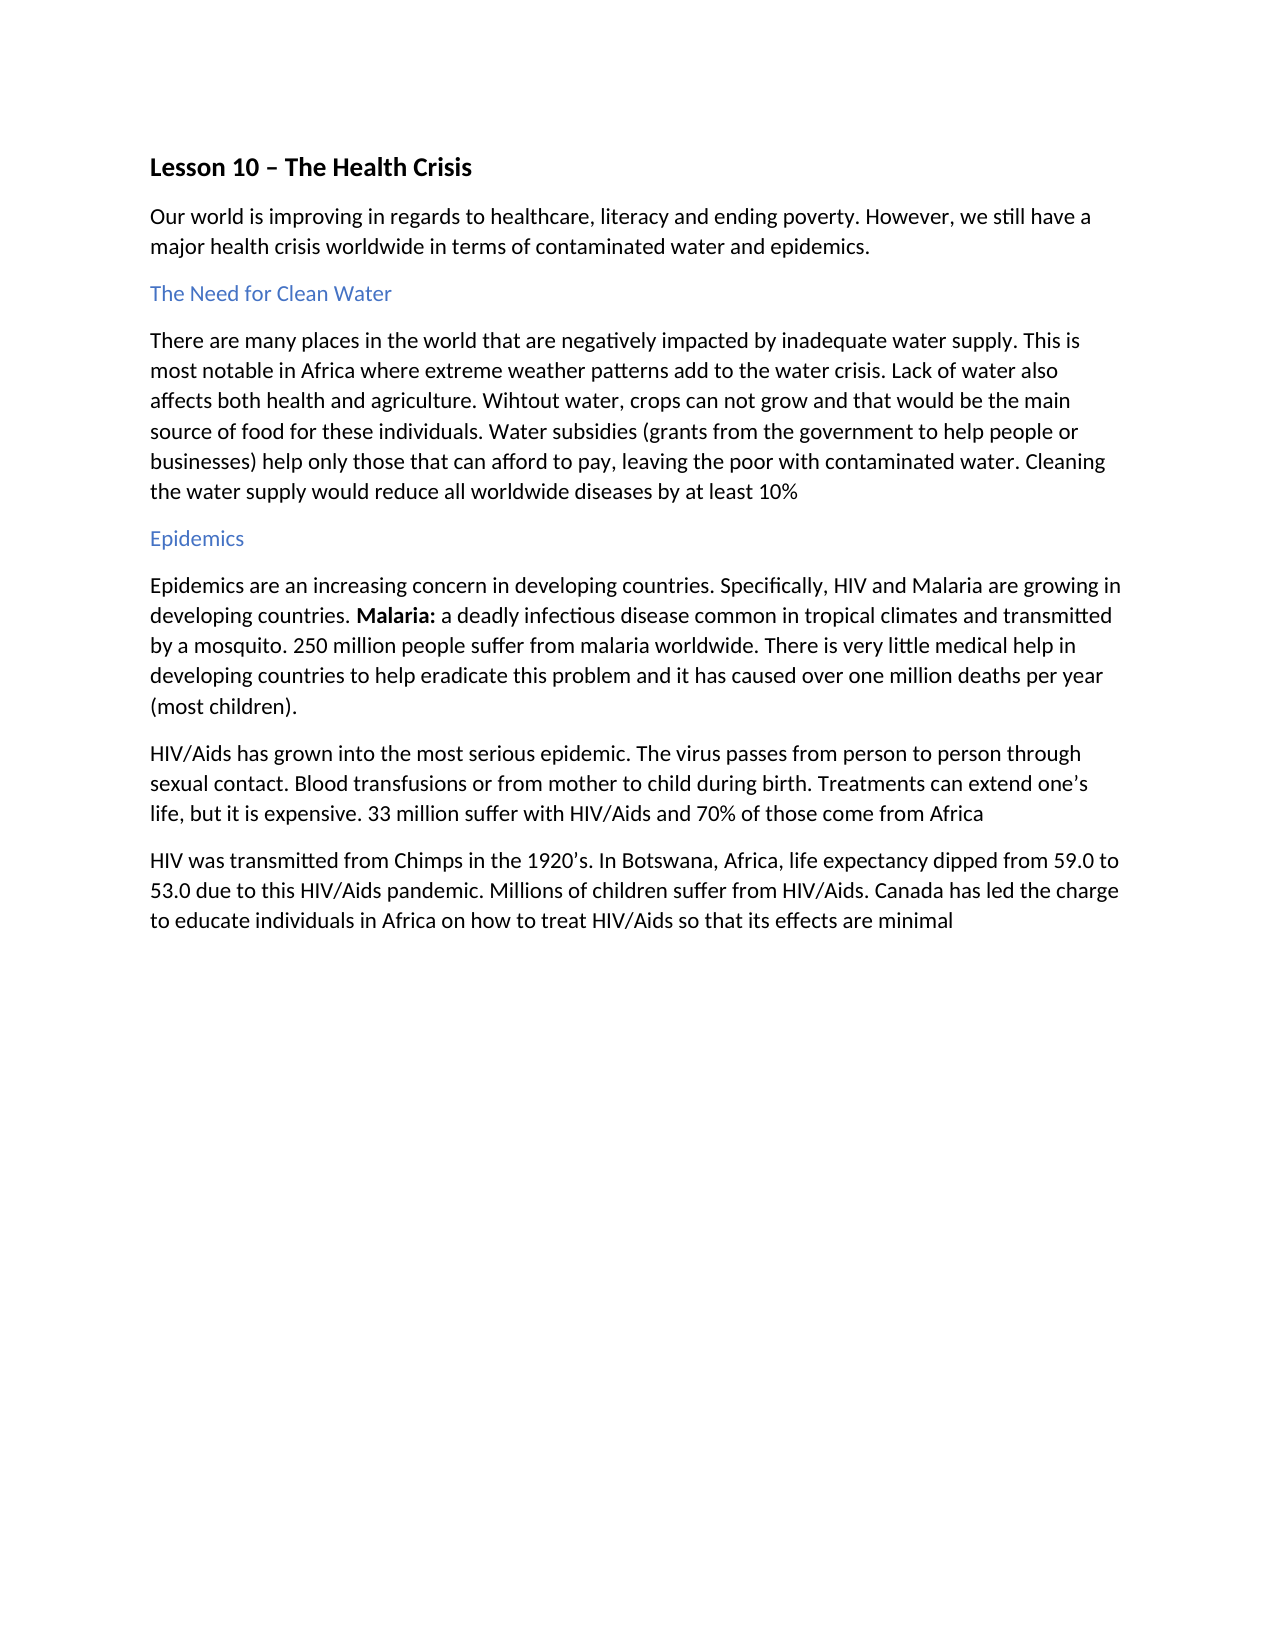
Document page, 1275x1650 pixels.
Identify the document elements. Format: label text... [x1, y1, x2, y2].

text Our world is improving in regards to healthcare, literacy and ending poverty. However, we still have a major health crisis worldwide in terms of contaminated water and epidemics. [150, 202, 1125, 261]
text Epidemics [150, 524, 1125, 552]
text HIV was transmitted from Chimps in the 1920’s. In Botswana, Africa, life expectancy dipped from 59.0 to 53.0 due to this HIV/Aids pandemic. Millions of children suffer from HIV/Aids. Canada has led the charge to educate individuals in Africa on how to treat HIV/Aids so that its effects are minimal [150, 846, 1125, 934]
text There are many places in the world that are negatively impacted by inadequate water supply. This is most notable in Africa where extreme weather patterns add to the water crisis. Lack of water also affects both health and agriculture. Wihtout water, crops can not grow and that would be the main source of food for these individuals. Water subsidies (grants from the government to help people or businesses) help only those that can afford to pay, leaving the poor with contaminated water. Cleaning the water supply would reduce all worldwide diseases by at least 10% [150, 326, 1125, 505]
text Epidemics are an increasing concern in developing countries. Specifically, HIV and Malaria are growing in developing countries. Malaria: a deadly infectious disease common in tropical climates and transmitted by a mosquito. 250 million people suffer from malaria worldwide. There is very little medical help in developing countries to help eradicate this problem and it has caused over one million deaths per year (most children). [150, 571, 1125, 720]
text HIV/Aids has grown into the most serious epidemic. The virus passes from person to person through sexual contact. Blood transfusions or from mother to child during birth. Treatments can extend one’s life, but it is expensive. 33 million suffer with HIV/Aids and 70% of those come from Africa [150, 739, 1125, 827]
text The Need for Clean Water [150, 279, 1125, 307]
text Lesson 10 – The Health Crisis [150, 150, 1125, 183]
